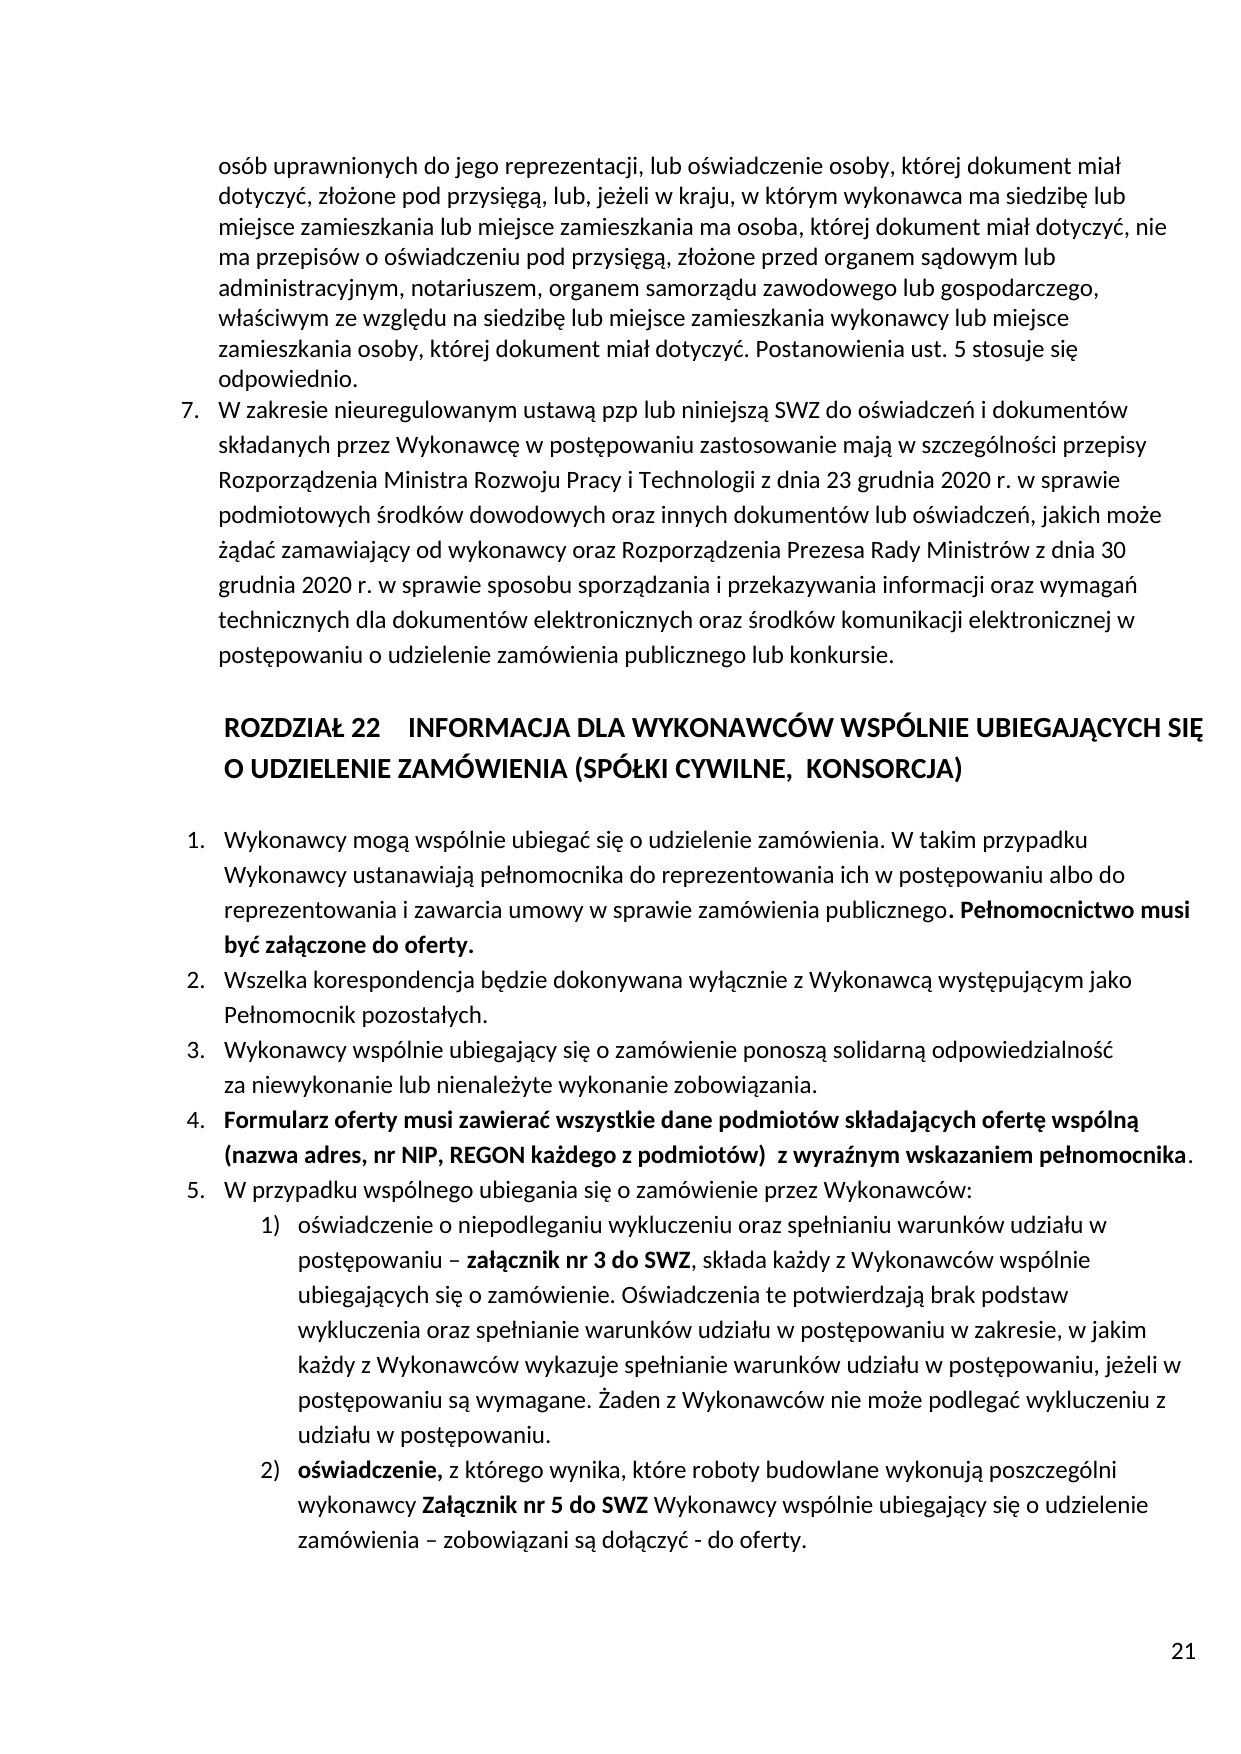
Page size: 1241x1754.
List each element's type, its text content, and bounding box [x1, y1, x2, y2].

list Wykonawcy mogą wspólnie ubiegać się o udzielenie zamówienia. W takim przypadku Wykonawcy ustanawiają pełnomocnika do reprezentowania ich w postępowaniu albo do reprezentowania i zawarcia umowy w sprawie zamówienia publicznego. Pełnomocnictwo musi być załączone do oferty. [186, 824, 1205, 959]
list W przypadku wspólnego ubiegania się o zamówienie przez Wykonawców: [186, 1174, 1205, 1204]
list oświadczenie, z którego wynika, które roboty budowlane wykonują poszczególni wykonawcy Załącznik nr 5 do SWZ Wykonawcy wspólnie ubiegający się o udzielenie zamówienia – zobowiązani są dołączyć - do oferty. [260, 1454, 1205, 1554]
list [181, 150, 1196, 394]
list Formularz oferty musi zawierać wszystkie dane podmiotów składających ofertę wspólną (nazwa adres, nr NIP, REGON każdego z podmiotów) z wyraźnym wskazaniem pełnomocnika. [186, 1104, 1205, 1169]
list ROZDZIAŁ 22 INFORMACJA DLA WYKONAWCÓW WSPÓLNIE UBIEGAJĄCYCH SIĘ O UDZIELENIE ZAMÓWIENIA (SPÓŁKI CYWILNE, KONSORCJA) [224, 709, 1205, 786]
list oświadczenie o niepodleganiu wykluczeniu oraz spełnianiu warunków udziału w postępowaniu – załącznik nr 3 do SWZ, składa każdy z Wykonawców wspólnie ubiegających się o zamówienie. Oświadczenia te potwierdzają brak podstaw wykluczenia oraz spełnianie warunków udziału w postępowaniu w zakresie, w jakim każdy z Wykonawców wykazuje spełnianie warunków udziału w postępowaniu, jeżeli w postępowaniu są wymagane. Żaden z Wykonawców nie może podlegać wykluczeniu z udziału w postępowaniu. [260, 1209, 1196, 1449]
list W zakresie nieuregulowanym ustawą pzp lub niniejszą SWZ do oświadczeń i dokumentów składanych przez Wykonawcę w postępowaniu zastosowanie mają w szczególności przepisy Rozporządzenia Ministra Rozwoju Pracy i Technologii z dnia 23 grudnia 2020 r. w sprawie podmiotowych środków dowodowych oraz innych dokumentów lub oświadczeń, jakich może żądać zamawiający od wykonawcy oraz Rozporządzenia Prezesa Rady Ministrów z dnia 30 grudnia 2020 r. w sprawie sposobu sporządzania i przekazywania informacji oraz wymagań technicznych dla dokumentów elektronicznych oraz środków komunikacji elektronicznej w postępowaniu o udzielenie zamówienia publicznego lub konkursie. [181, 394, 1205, 670]
list Wykonawcy wspólnie ubiegający się o zamówienie ponoszą solidarną odpowiedzialność za niewykonanie lub nienależyte wykonanie zobowiązania. [186, 1034, 1205, 1099]
list Wszelka korespondencja będzie dokonywana wyłącznie z Wykonawcą występującym jako Pełnomocnik pozostałych. [186, 964, 1205, 1029]
